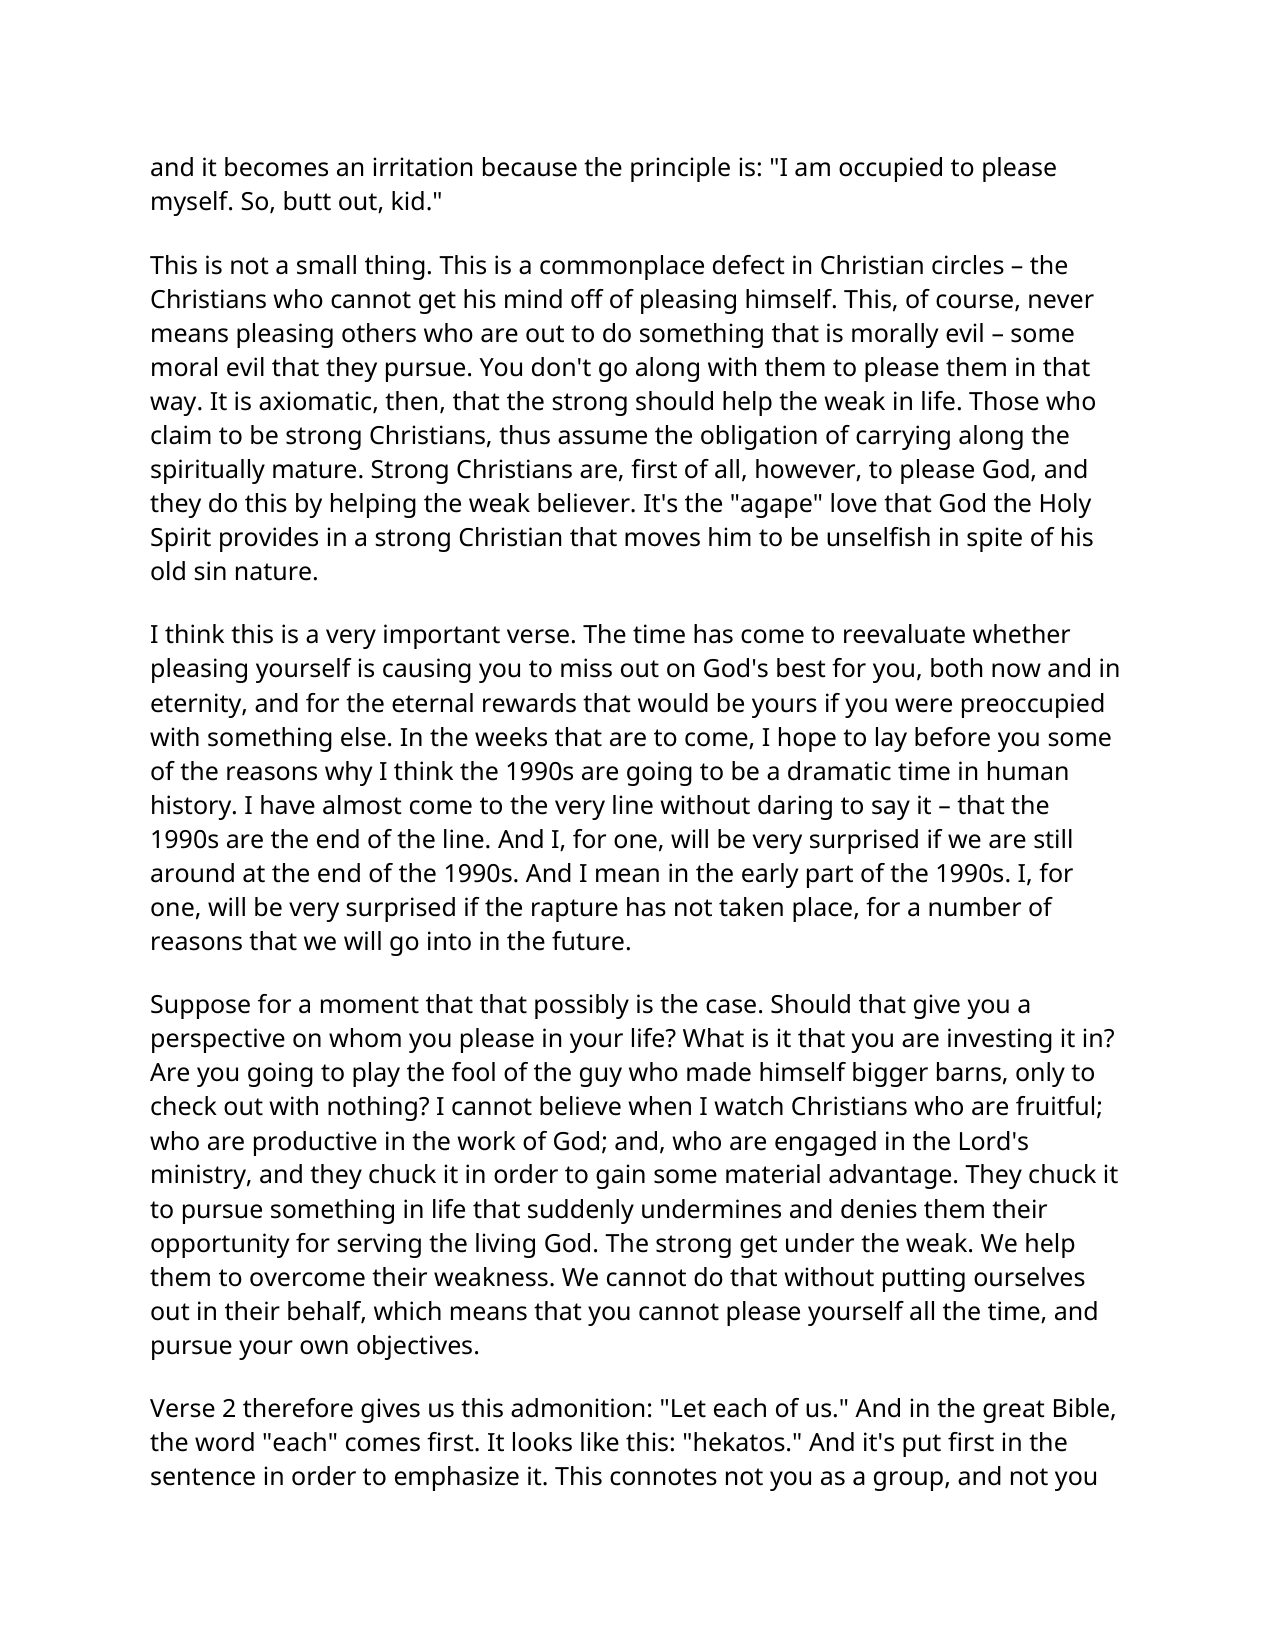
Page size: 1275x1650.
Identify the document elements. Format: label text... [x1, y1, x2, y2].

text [150, 150, 1125, 218]
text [150, 1391, 1125, 1493]
text I think this is a very important verse. The time has come to reevaluate whether pleasing yourself is causing you to miss out on God's best for you, both now and in eternity, and for the eternal rewards that would be yours if you were preoccupied with something else. In the weeks that are to come, I hope to lay before you some of the reasons why I think the 1990s are going to be a dramatic time in human history. I have almost come to the very line without daring to say it – that the 1990s are the end of the line. And I, for one, will be very surprised if we are still around at the end of the 1990s. And I mean in the early part of the 1990s. I, for one, will be very surprised if the rapture has not taken place, for a number of reasons that we will go into in the future. [150, 617, 1125, 958]
text Suppose for a moment that that possibly is the case. Should that give you a perspective on whom you please in your life? What is it that you are investing it in? Are you going to play the fool of the guy who made himself bigger barns, only to check out with nothing? I cannot believe when I watch Christians who are fruitful; who are productive in the work of God; and, who are engaged in the Lord's ministry, and they chuck it in order to gain some material advantage. They chuck it to pursue something in life that suddenly undermines and denies them their opportunity for serving the living God. The strong get under the weak. We help them to overcome their weakness. We cannot do that without putting ourselves out in their behalf, which means that you cannot please yourself all the time, and pursue your own objectives. [150, 987, 1125, 1362]
text This is not a small thing. This is a commonplace defect in Christian circles – the Christians who cannot get his mind off of pleasing himself. This, of course, never means pleasing others who are out to do something that is morally evil – some moral evil that they pursue. You don't go along with them to please them in that way. It is axiomatic, then, that the strong should help the weak in life. Those who claim to be strong Christians, thus assume the obligation of carrying along the spiritually mature. Strong Christians are, first of all, however, to please God, and they do this by helping the weak believer. It's the "agape" love that God the Holy Spirit provides in a strong Christian that moves him to be unselfish in spite of his old sin nature. [150, 247, 1125, 588]
